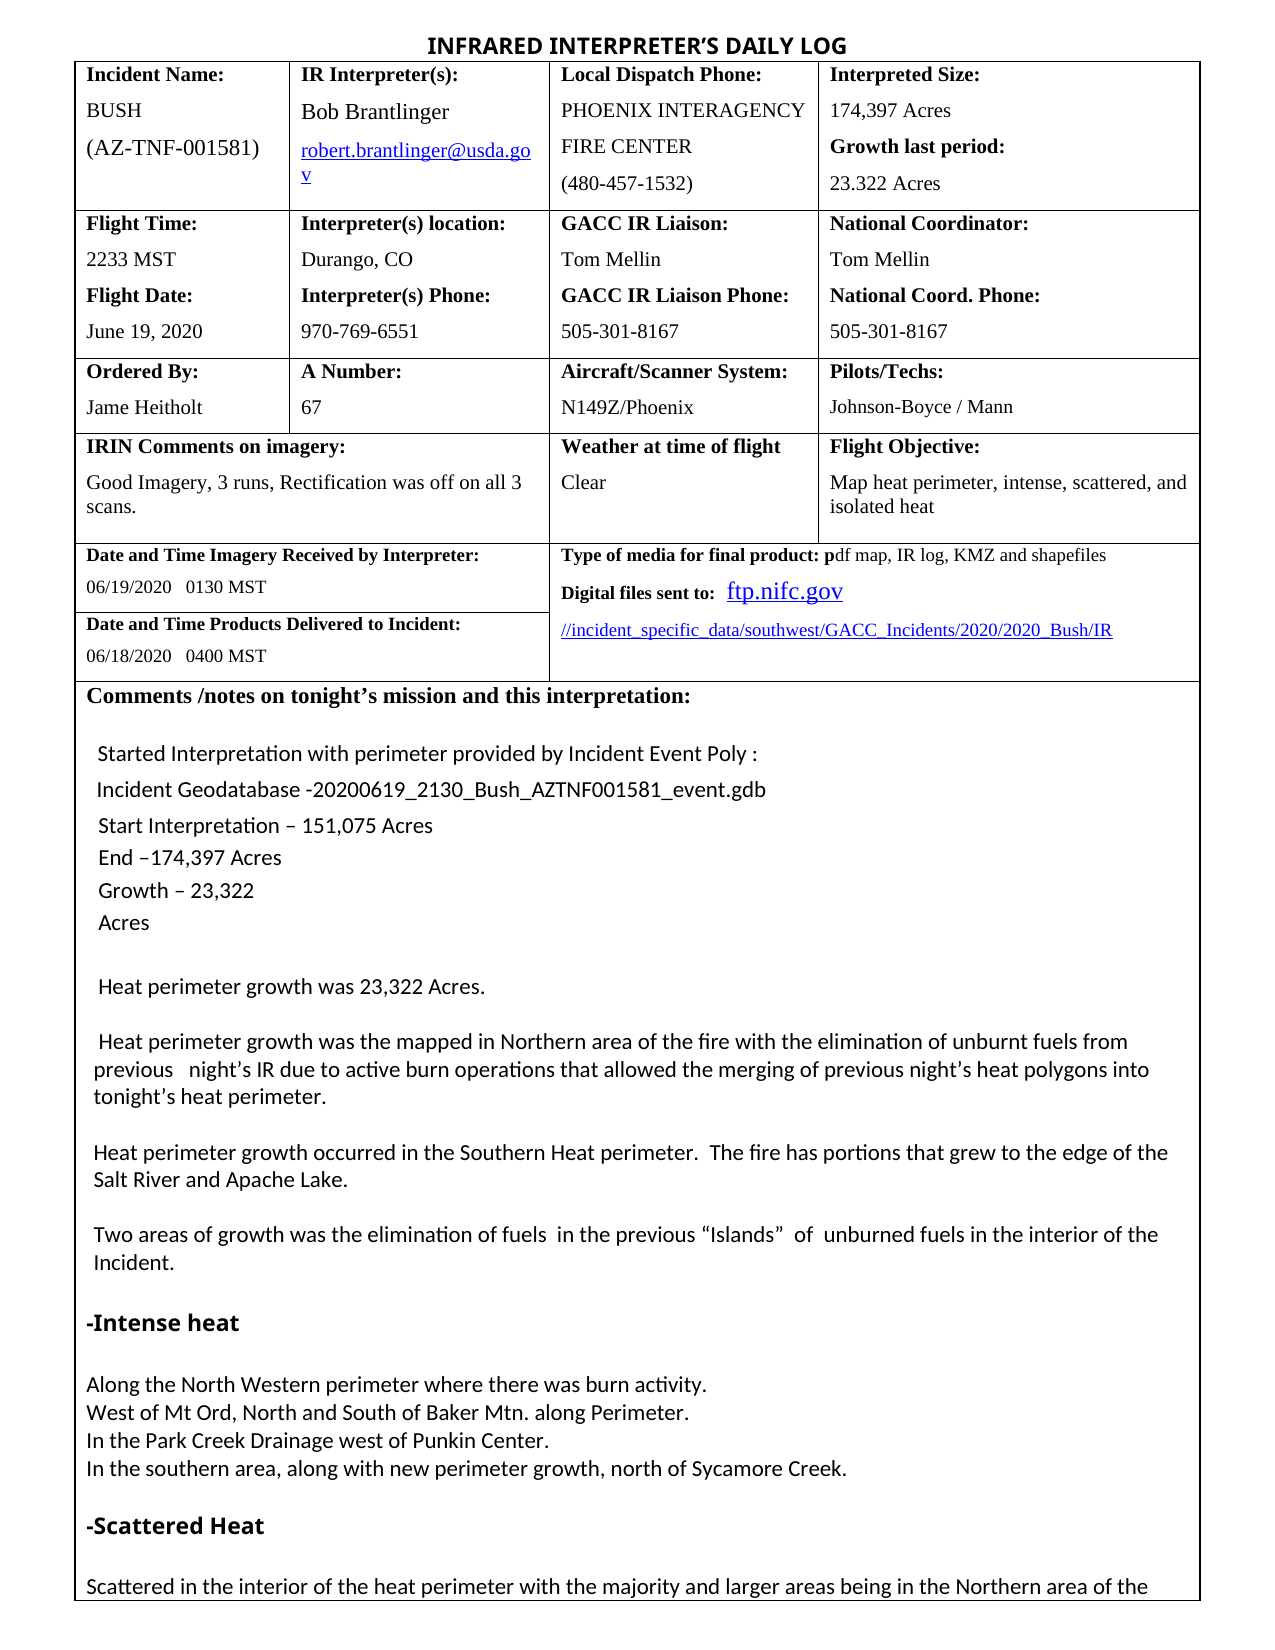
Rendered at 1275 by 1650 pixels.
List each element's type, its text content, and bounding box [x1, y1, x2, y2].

table_cell National Coordinator: Tom Mellin National Coord. Phone: 505-301-8167 [819, 211, 1199, 358]
table_header Interpreted Size: 174,397 Acres Growth last period: 23.322 Acres [819, 62, 1199, 210]
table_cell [76, 682, 1199, 1600]
table_cell GACC IR Liaison: Tom Mellin GACC IR Liaison Phone: 505-301-8167 [550, 211, 818, 358]
table_header Incident Name: BUSH (AZ-TNF-001581) [76, 62, 289, 210]
table_cell Date and Time Products Delivered to Incident: 06/18/2020 0400 MST [76, 613, 549, 681]
table_cell Type of media for final product: pdf map, IR log, KMZ and shapefiles Digital files sent to: ftp.nifc.gov //incident_specific_data/southwest/GACC_Incidents/2020/2020_Bush/IR [550, 544, 1199, 681]
table_cell Flight Objective: Map heat perimeter, intense, scattered, and isolated heat [819, 434, 1199, 542]
table_cell Pilots/Techs: Johnson-Boyce / Mann [819, 359, 1199, 433]
table_cell Ordered By: Jame Heitholt [76, 359, 289, 433]
table_cell Weather at time of flight Clear [550, 434, 818, 542]
table_header Local Dispatch Phone: PHOENIX INTERAGENCY FIRE CENTER (480-457-1532) [550, 62, 818, 210]
table_cell Aircraft/Scanner System: N149Z/Phoenix [550, 359, 818, 433]
table_cell A Number: 67 [290, 359, 549, 433]
table_cell Date and Time Imagery Received by Interpreter: 06/19/2020 0130 MST [76, 544, 549, 612]
table_cell Flight Time: 2233 MST Flight Date: June 19, 2020 [76, 211, 289, 358]
table_cell Interpreter(s) location: Durango, CO Interpreter(s) Phone: 970-769-6551 [290, 211, 549, 358]
table_header IR Interpreter(s): Bob Brantlinger robert.brantlinger@usda.gov [290, 62, 549, 210]
table_cell IRIN Comments on imagery: Good Imagery, 3 runs, Rectification was off on all 3 scans. [76, 434, 549, 542]
